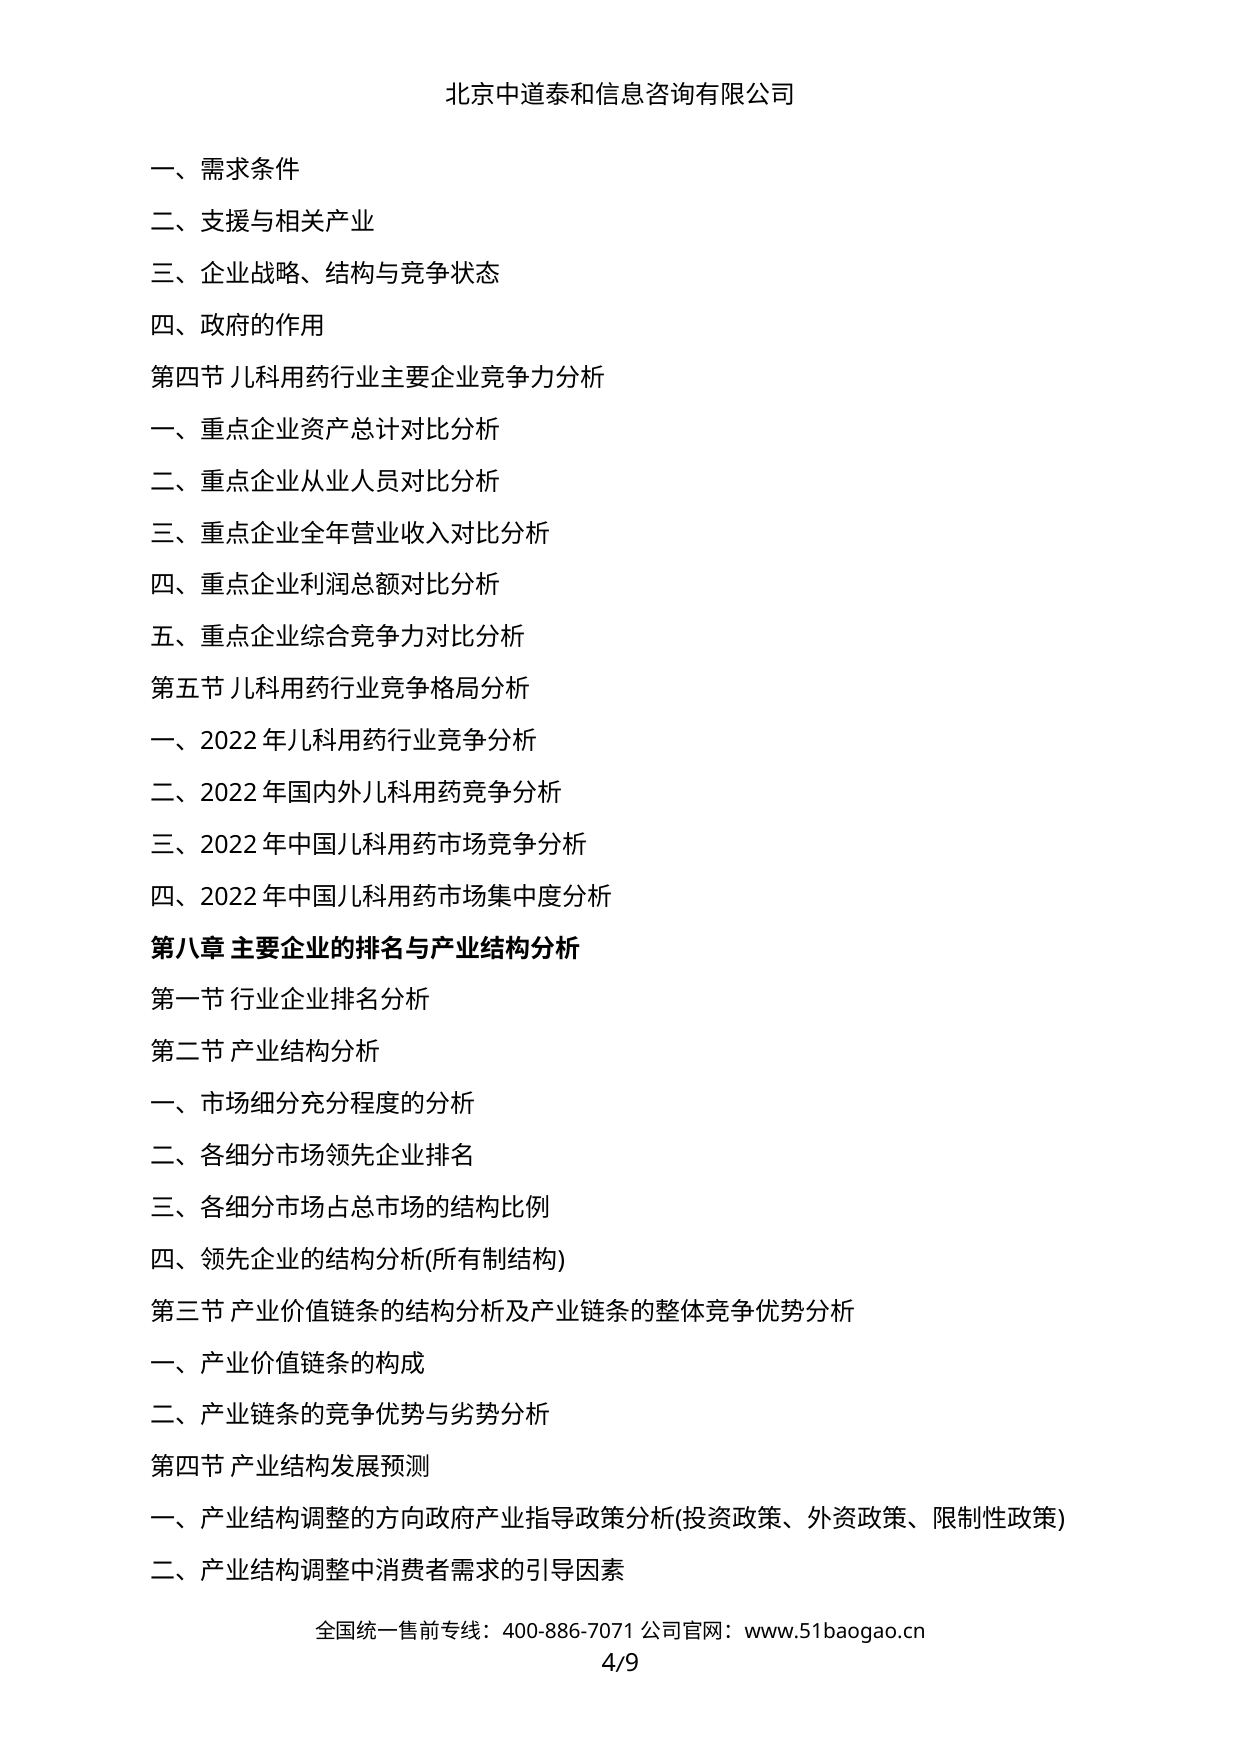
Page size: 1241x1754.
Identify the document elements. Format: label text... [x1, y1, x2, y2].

text 一、产业价值链条的构成 [150, 1343, 1090, 1379]
text 第四节 产业结构发展预测 [150, 1447, 1090, 1483]
text 第五节 儿科用药行业竞争格局分析 [150, 669, 1090, 705]
text 第二节 产业结构分析 [150, 1032, 1090, 1068]
text 四、2022年中国儿科用药市场集中度分析 [150, 876, 1090, 912]
text 四、政府的作用 [150, 306, 1090, 342]
text 二、重点企业从业人员对比分析 [150, 461, 1090, 497]
text 三、企业战略、结构与竞争状态 [150, 254, 1090, 290]
text 第三节 产业价值链条的结构分析及产业链条的整体竞争优势分析 [150, 1291, 1090, 1327]
text 第一节 行业企业排名分析 [150, 980, 1090, 1016]
text 一、重点企业资产总计对比分析 [150, 409, 1090, 446]
text 第四节 儿科用药行业主要企业竞争力分析 [150, 357, 1090, 394]
text 二、各细分市场领先企业排名 [150, 1136, 1090, 1172]
text 三、各细分市场占总市场的结构比例 [150, 1187, 1090, 1224]
text 二、2022年国内外儿科用药竞争分析 [150, 772, 1090, 809]
text 一、2022年儿科用药行业竞争分析 [150, 721, 1090, 757]
text 二、产业链条的竞争优势与劣势分析 [150, 1395, 1090, 1431]
text 二、产业结构调整中消费者需求的引导因素 [150, 1551, 1090, 1587]
text 第八章 主要企业的排名与产业结构分析 [150, 928, 1090, 964]
text 四、重点企业利润总额对比分析 [150, 565, 1090, 601]
text 一、产业结构调整的方向政府产业指导政策分析(投资政策、外资政策、限制性政策) [150, 1499, 1090, 1535]
text 二、支援与相关产业 [150, 202, 1090, 238]
text 三、重点企业全年营业收入对比分析 [150, 513, 1090, 549]
text 一、市场细分充分程度的分析 [150, 1084, 1090, 1120]
text 一、需求条件 [150, 150, 1090, 186]
text 五、重点企业综合竞争力对比分析 [150, 617, 1090, 653]
text 三、2022年中国儿科用药市场竞争分析 [150, 824, 1090, 861]
text 四、领先企业的结构分析(所有制结构) [150, 1239, 1090, 1276]
